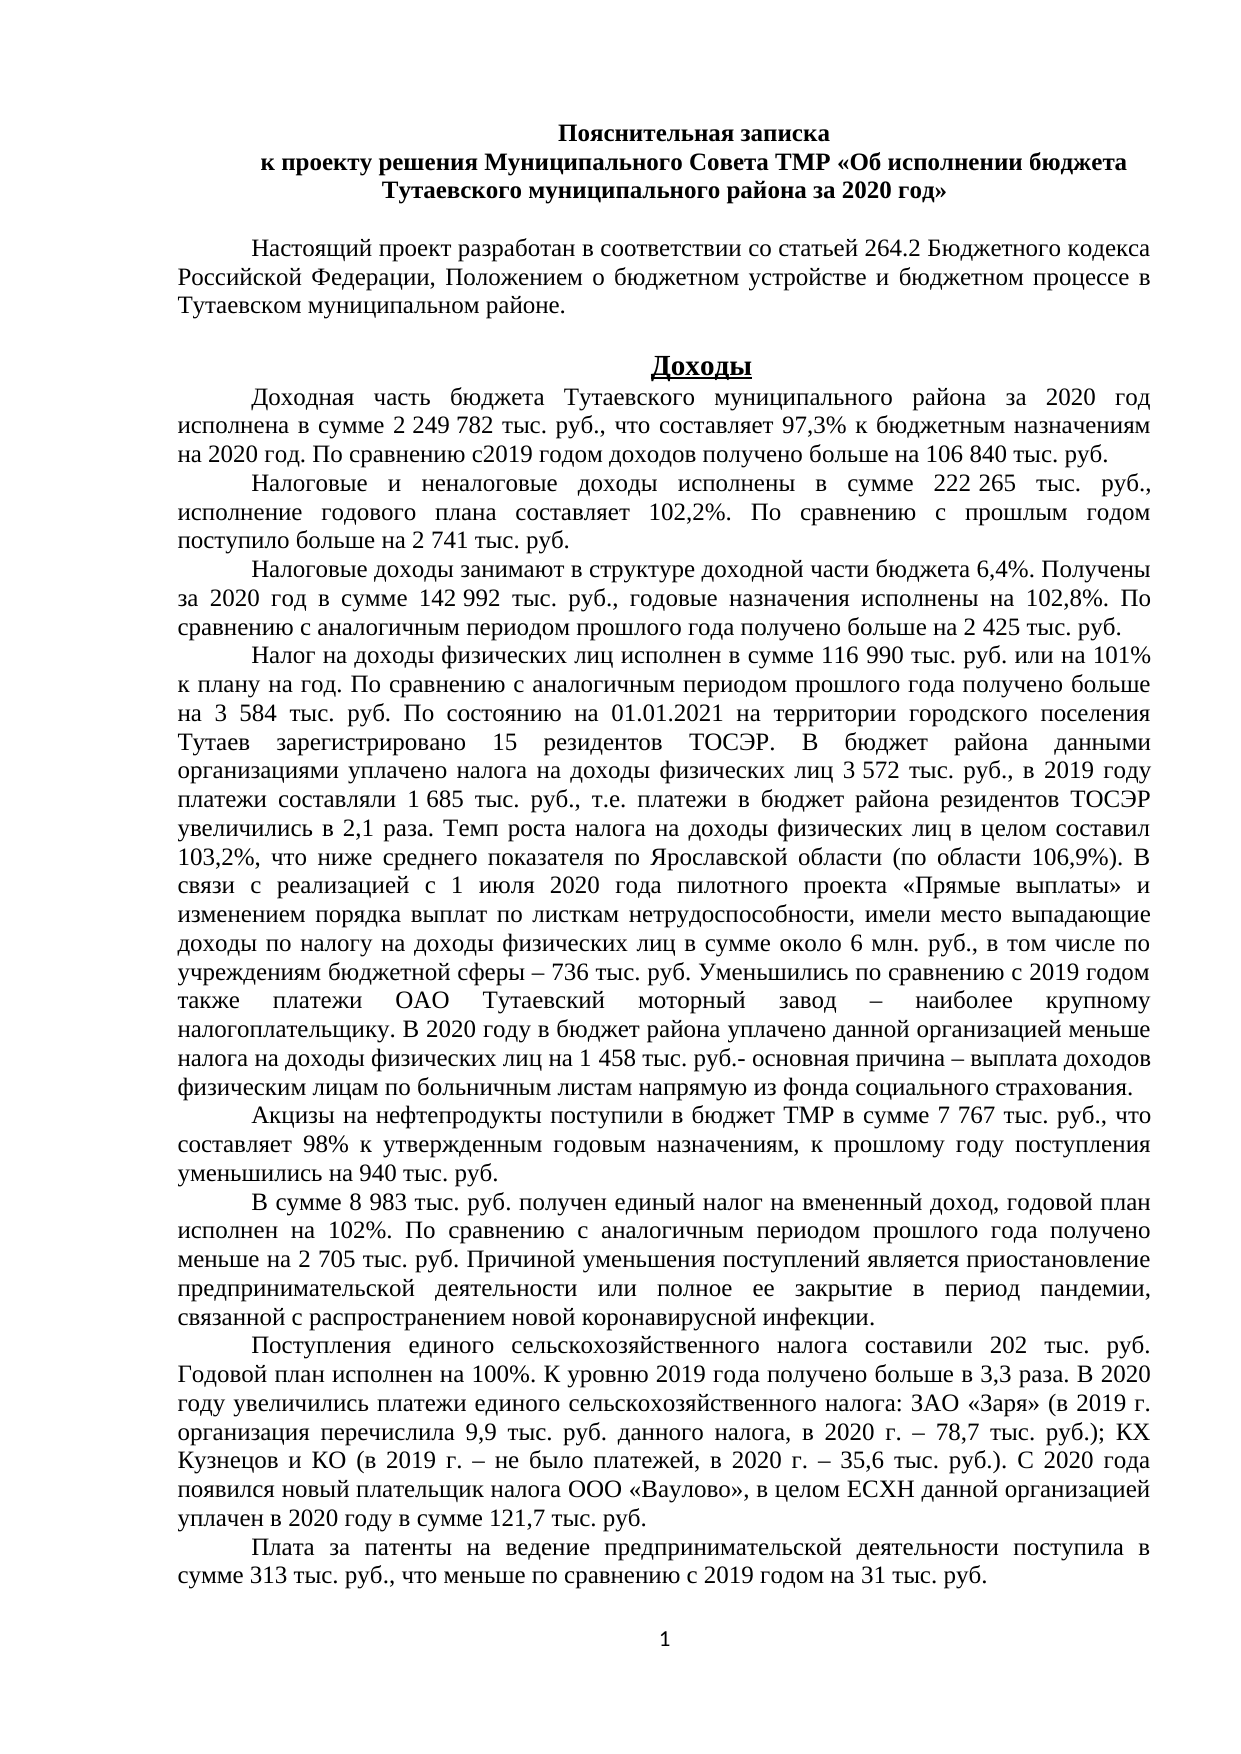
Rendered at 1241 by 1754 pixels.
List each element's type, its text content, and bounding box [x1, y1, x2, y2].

text В сумме 8 983 тыс. руб. получен единый налог на вмененный доход, годовой план исполнен на 102%. По сравнению с аналогичным периодом прошлого года получено меньше на 2 705 тыс. руб. Причиной уменьшения поступлений является приостановление предпринимательской деятельности или полное ее закрытие в период пандемии, связанной с распространением новой коронавирусной инфекции. [177, 1187, 1152, 1330]
text Акцизы на нефтепродукты поступили в бюджет ТМР в сумме 7 767 тыс. руб., что составляет 98% к утвержденным годовым назначениям, к прошлому году поступления уменьшились на 940 тыс. руб. [177, 1100, 1152, 1187]
text к проекту решения Муниципального Совета ТМР «Об исполнении бюджета Тутаевского муниципального района за 2020 год» [177, 147, 1152, 204]
text Доходы [177, 348, 1152, 382]
text Налоговые и неналоговые доходы исполнены в сумме 222 265 тыс. руб., исполнение годового плана составляет 102,2%. По сравнению с прошлым годом поступило больше на 2 741 тыс. руб. [177, 468, 1152, 554]
text Плата за патенты на ведение предпринимательской деятельности поступила в сумме 313 тыс. руб., что меньше по сравнению с 2019 годом на 31 тыс. руб. [177, 1532, 1152, 1589]
text Доходная часть бюджета Тутаевского муниципального района за 2020 год исполнена в сумме 2 249 782 тыс. руб., что составляет 97,3% к бюджетным назначениям на 2020 год. По сравнению с2019 годом доходов получено больше на 106 840 тыс. руб. [177, 382, 1152, 468]
text Налог на доходы физических лиц исполнен в сумме 116 990 тыс. руб. или на 101% к плану на год. По сравнению с аналогичным периодом прошлого года получено больше на 3 584 тыс. руб. По состоянию на 01.01.2021 на территории городского поселения Тутаев зарегистрировано 15 резидентов ТОСЭР. В бюджет района данными организациями уплачено налога на доходы физических лиц 3 572 тыс. руб., в 2019 году платежи составляли 1 685 тыс. руб., т.е. платежи в бюджет района резидентов ТОСЭР увеличились в 2,1 раза. Темп роста налога на доходы физических лиц в целом составил 103,2%, что ниже среднего показателя по Ярославской области (по области 106,9%). В связи с реализацией с 1 июля 2020 года пилотного проекта «Прямые выплаты» и изменением порядка выплат по листкам нетрудоспособности, имели место выпадающие доходы по налогу на доходы физических лиц в сумме около 6 млн. руб., в том числе по учреждениям бюджетной сферы – 736 тыс. руб. Уменьшились по сравнению с 2019 годом также платежи ОАО Тутаевский моторный завод – наиболее крупному налогоплательщику. В 2020 году в бюджет района уплачено данной организацией меньше налога на доходы физических лиц на 1 458 тыс. руб.- основная причина – выплата доходов физическим лицам по больничным листам напрямую из фонда социального страхования. [177, 640, 1152, 1100]
text Настоящий проект разработан в соответствии со статьей 264.2 Бюджетного кодекса Российской Федерации, Положением о бюджетном устройстве и бюджетном процессе в Тутаевском муниципальном районе. [177, 233, 1152, 319]
text Поступления единого сельскохозяйственного налога составили 202 тыс. руб. Годовой план исполнен на 100%. К уровню 2019 года получено больше в 3,3 раза. В 2020 году увеличились платежи единого сельскохозяйственного налога: ЗАО «Заря» (в 2019 г. организация перечислила 9,9 тыс. руб. данного налога, в 2020 г. – 78,7 тыс. руб.); КХ Кузнецов и КО (в 2019 г. – не было платежей, в 2020 г. – 35,6 тыс. руб.). С 2020 года появился новый плательщик налога ООО «Ваулово», в целом ЕСХН данной организацией уплачен в 2020 году в сумме 121,7 тыс. руб. [177, 1330, 1152, 1532]
text Пояснительная записка [177, 118, 1152, 147]
text Налоговые доходы занимают в структуре доходной части бюджета 6,4%. Получены за 2020 год в сумме 142 992 тыс. руб., годовые назначения исполнены на 102,8%. По сравнению с аналогичным периодом прошлого года получено больше на 2 425 тыс. руб. [177, 554, 1152, 640]
